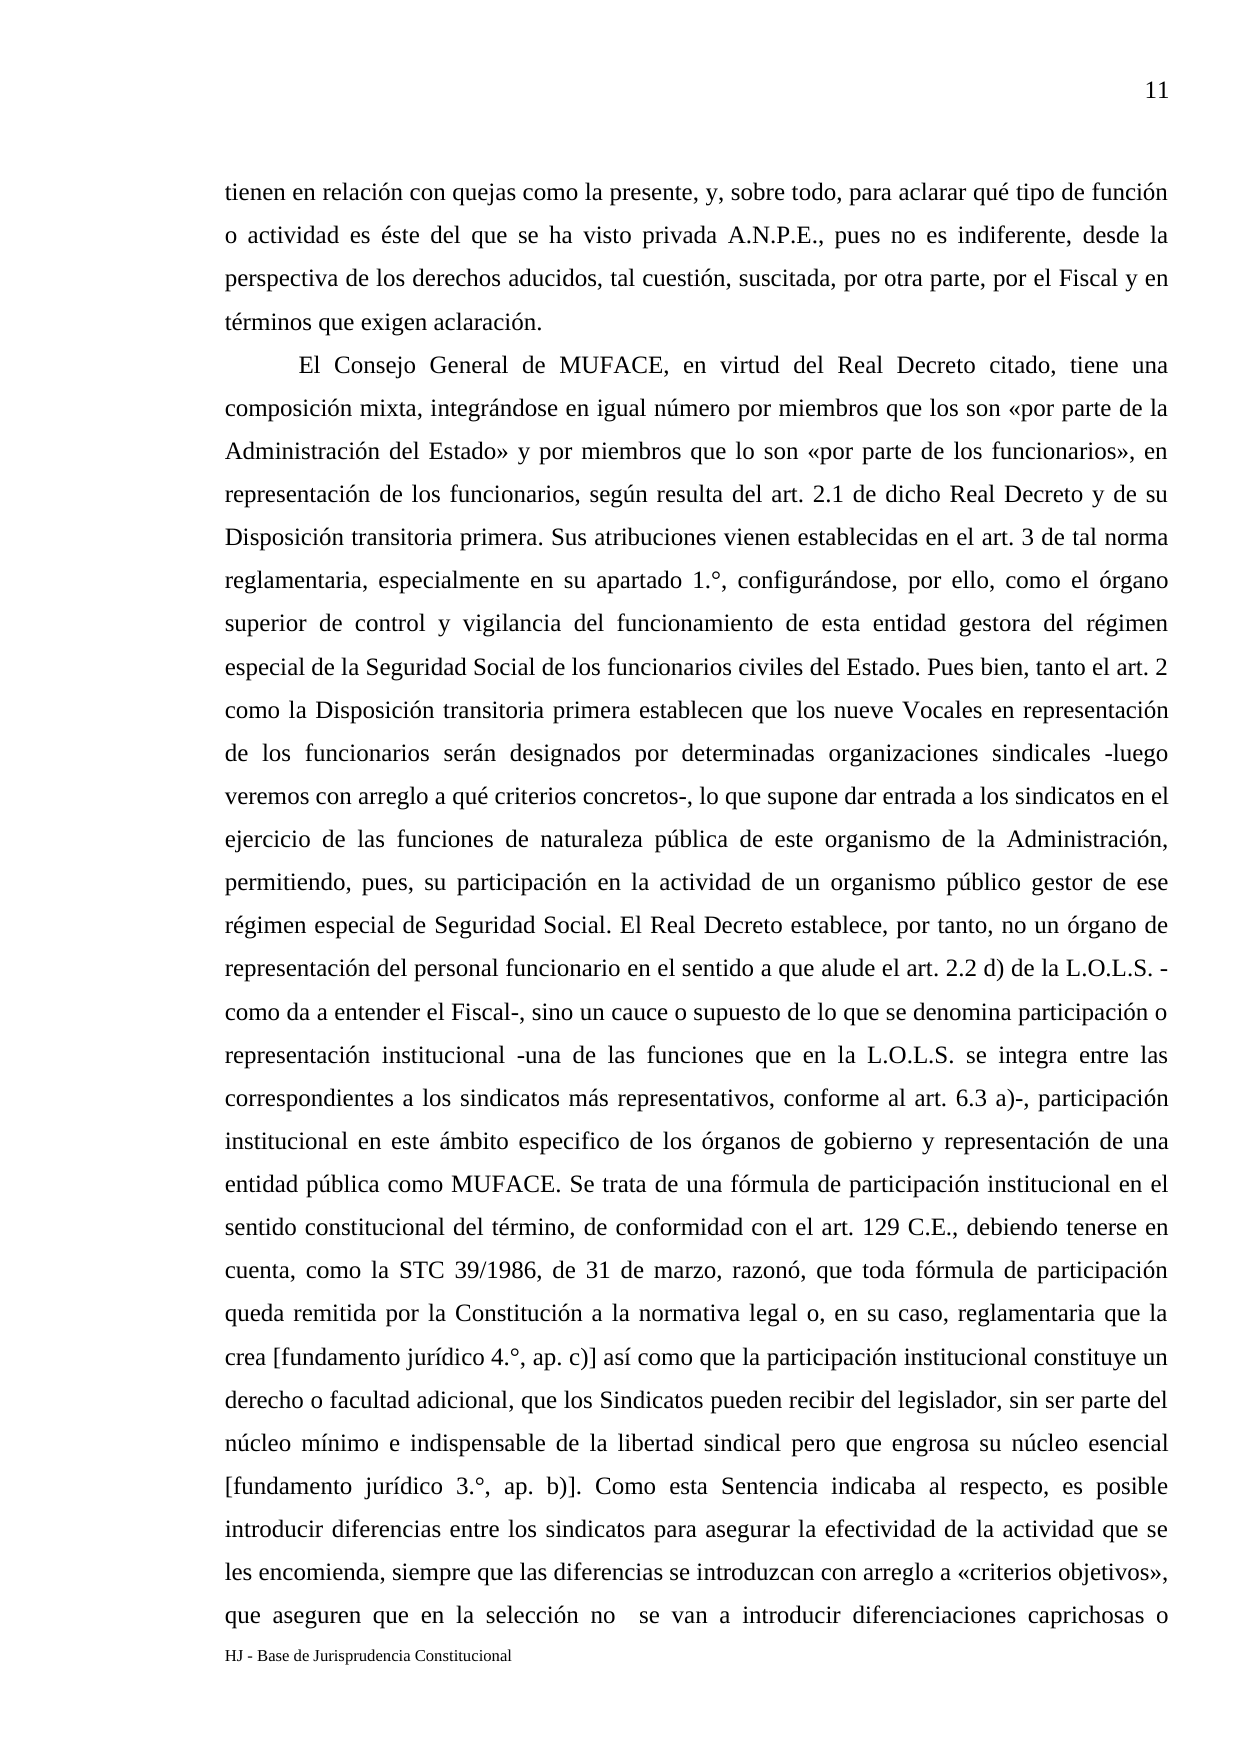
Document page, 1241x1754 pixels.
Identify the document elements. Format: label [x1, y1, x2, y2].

text [224, 177, 1169, 335]
text [224, 350, 1169, 1629]
